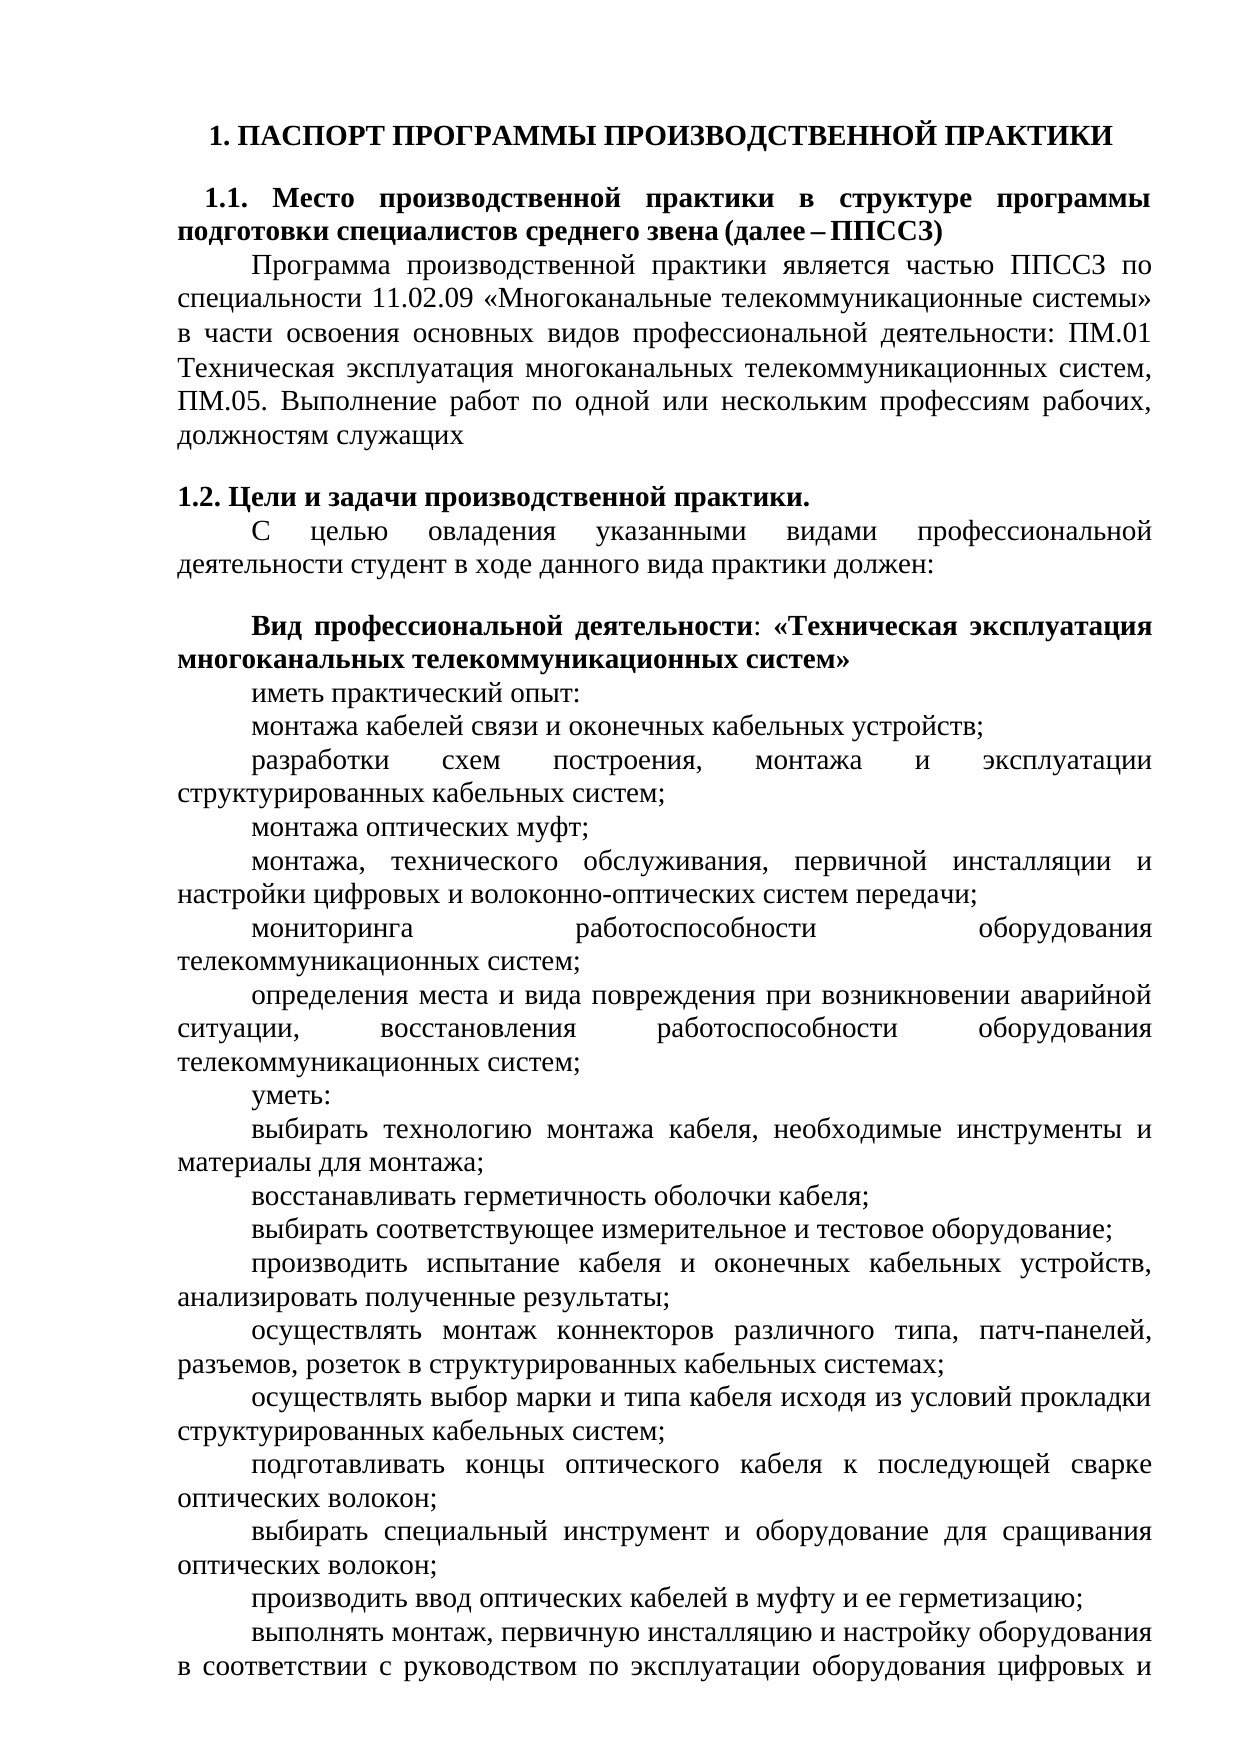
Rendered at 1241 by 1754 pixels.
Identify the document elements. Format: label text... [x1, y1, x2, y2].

text определения места и вида повреждения при возникновении аварийной ситуации, восстановления работоспособности оборудования телекоммуникационных систем; [177, 977, 1153, 1077]
text осуществлять выбор марки и типа кабеля исходя из условий прокладки структурированных кабельных систем; [177, 1379, 1153, 1446]
text монтажа кабелей связи и оконечных кабельных устройств; [177, 708, 1153, 742]
text монтажа, технического обслуживания, первичной инсталляции и настройки цифровых и волоконно-оптических систем передачи; [177, 843, 1153, 910]
text производить испытание кабеля и оконечных кабельных устройств, анализировать полученные результаты; [177, 1245, 1153, 1312]
text выбирать специальный инструмент и оборудование для сращивания оптических волокон; [177, 1513, 1153, 1581]
text осуществлять монтаж коннекторов различного типа, патч-панелей, разъемов, розеток в структурированных кабельных системах; [177, 1312, 1153, 1379]
text производить ввод оптических кабелей в муфту и ее герметизацию; [177, 1581, 1153, 1614]
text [177, 1614, 1153, 1681]
text Программа производственной практики является частью ППССЗ по специальности 11.02.09 «Многоканальные телекоммуникационные системы» в части освоения основных видов профессиональной деятельности: ПМ.01 Техническая эксплуатация многоканальных телекоммуникационных систем, ПМ.05. Выполнение работ по одной или нескольким профессиям рабочих, должностям служащих [177, 247, 1153, 450]
text выбирать технологию монтажа кабеля, необходимые инструменты и материалы для монтажа; [177, 1111, 1153, 1178]
text уметь: [177, 1077, 1153, 1111]
text иметь практический опыт: [177, 675, 1153, 708]
text 1. ПАСПОРТ ПРОГРАММЫ ПРОИЗВОДСТВЕННОЙ ПРАКТИКИ [208, 118, 1153, 151]
text подготавливать концы оптического кабеля к последующей сварке оптических волокон; [177, 1446, 1153, 1513]
text мониторинга работоспособности оборудования телекоммуникационных систем; [177, 910, 1153, 977]
text разработки схем построения, монтажа и эксплуатации структурированных кабельных систем; [177, 742, 1153, 809]
text С целью овладения указанными видами профессиональной деятельности студент в ходе данного вида практики должен: [177, 513, 1153, 580]
text монтажа оптических муфт; [177, 809, 1153, 843]
text восстанавливать герметичность оболочки кабеля; [177, 1178, 1153, 1212]
text Вид профессиональной деятельности: «Техническая эксплуатация многоканальных телекоммуникационных систем» [177, 608, 1153, 675]
text 1.1. Место производственной практики в структуре программы подготовки специалистов среднего звена (далее – ППССЗ) [177, 180, 1152, 247]
text выбирать соответствующее измерительное и тестовое оборудование; [177, 1212, 1153, 1245]
text 1.2. Цели и задачи производственной практики. [177, 479, 1153, 513]
